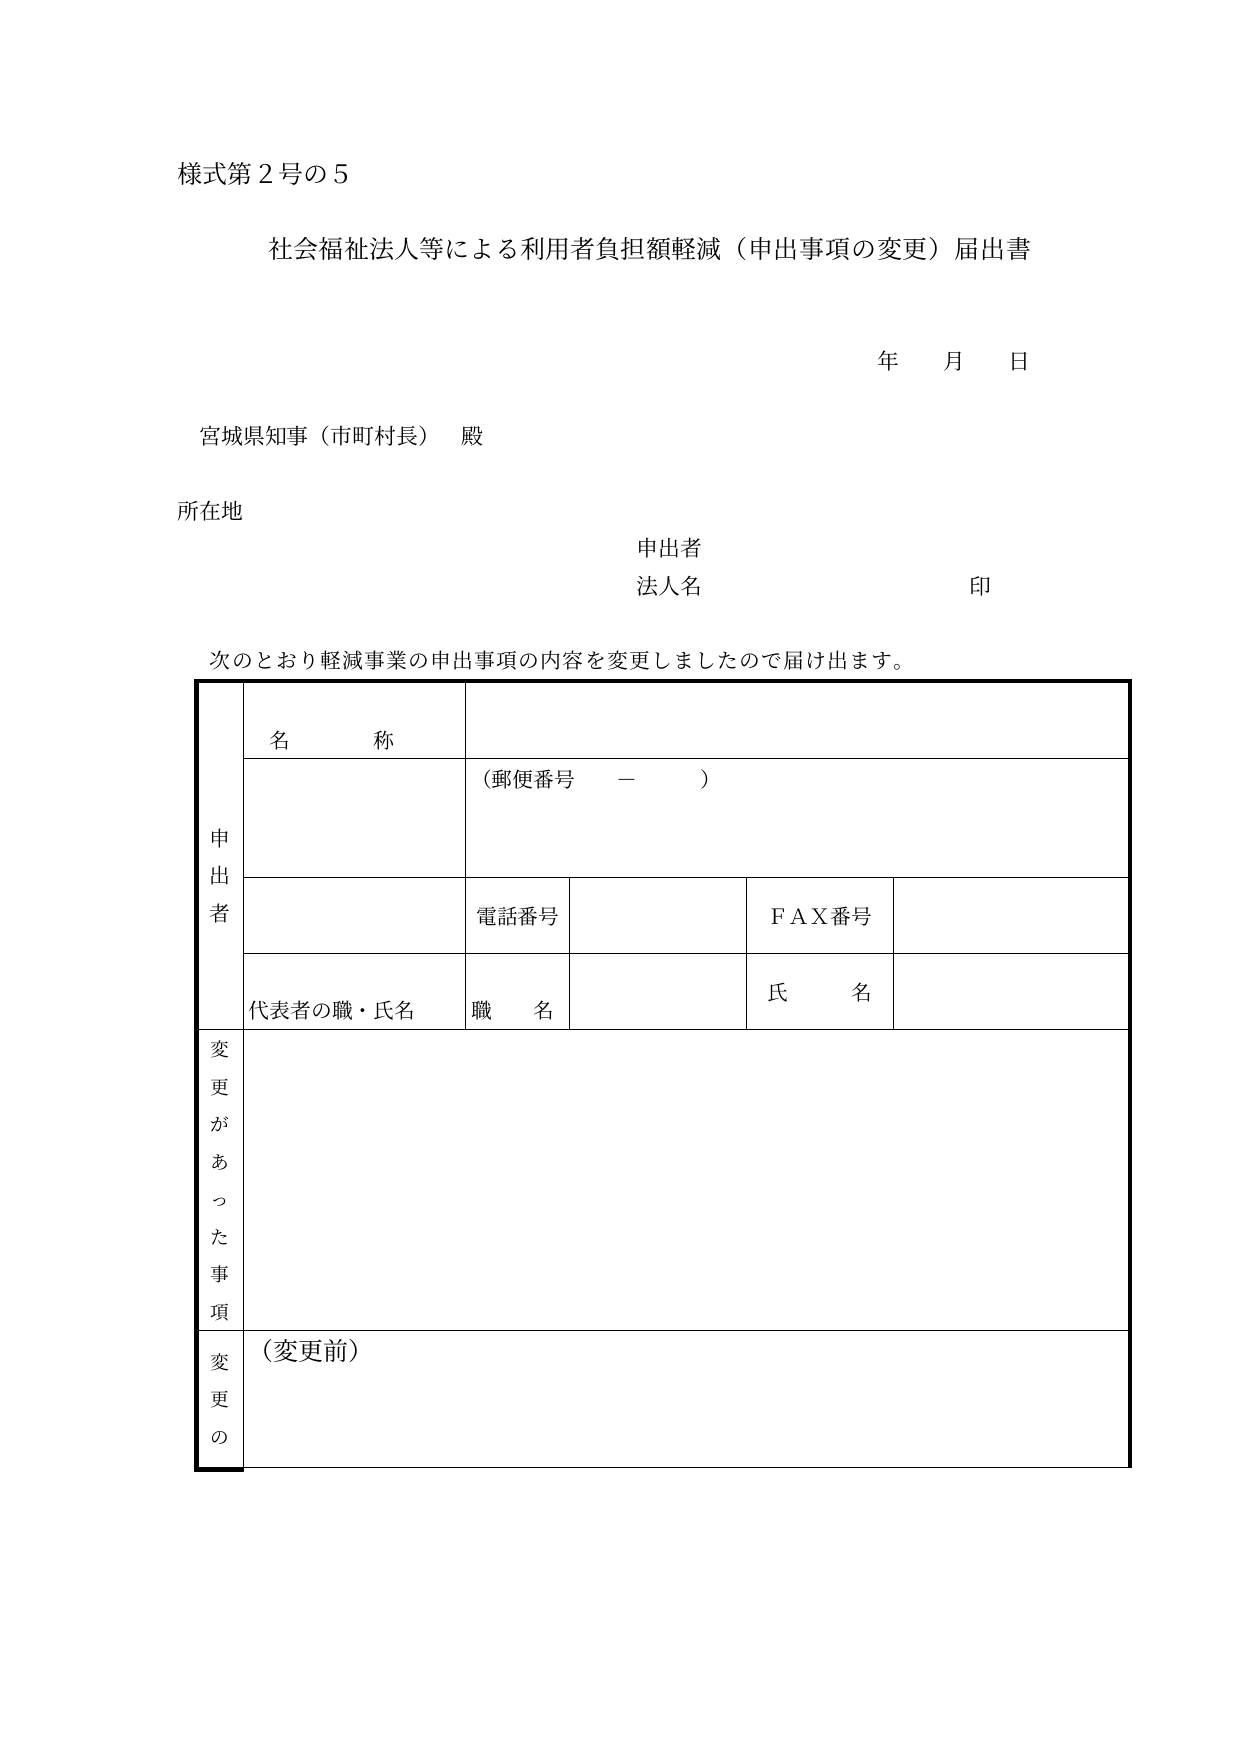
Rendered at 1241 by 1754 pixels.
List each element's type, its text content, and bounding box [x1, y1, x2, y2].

table_cell 氏 名 [747, 954, 893, 1029]
text 次のとおり軽減事業の申出事項の内容を変更しましたので届け出ます。 [188, 641, 1135, 679]
table_cell 代表者の職・氏名 [244, 954, 465, 1029]
table_cell 職 名 [466, 954, 569, 1029]
table_cell [570, 878, 746, 953]
table_cell [894, 954, 1128, 1029]
table_cell （変更前） [244, 1331, 1128, 1467]
table_cell 変更の内容 [199, 1331, 243, 1467]
table_cell [894, 878, 1128, 953]
table_header 申 出 者 [199, 683, 243, 1029]
table_cell 電話番号 [466, 878, 569, 953]
text 年 月 日 [177, 341, 1122, 379]
text 宮城県知事（市町村長） 殿 [177, 416, 1122, 454]
text 法人名 印 [177, 566, 1122, 604]
table_cell [244, 759, 465, 877]
text 所在地 [177, 454, 1122, 529]
text 社会福祉法人等による利用者負担額軽減（申出事項の変更）届出書 [177, 229, 1122, 266]
table_cell ＦＡＸ番号 [747, 878, 893, 953]
table_header [466, 683, 1128, 758]
table_cell 変更があった事項 [199, 1030, 243, 1330]
table_cell [244, 878, 465, 953]
table_cell [570, 954, 746, 1029]
text 様式第２号の５ [177, 154, 1122, 191]
table_header 名 称 [244, 683, 465, 758]
table_cell [244, 1030, 1128, 1330]
text 申出者 [177, 529, 1122, 566]
table_cell （郵便番号 － ） [466, 759, 1128, 877]
